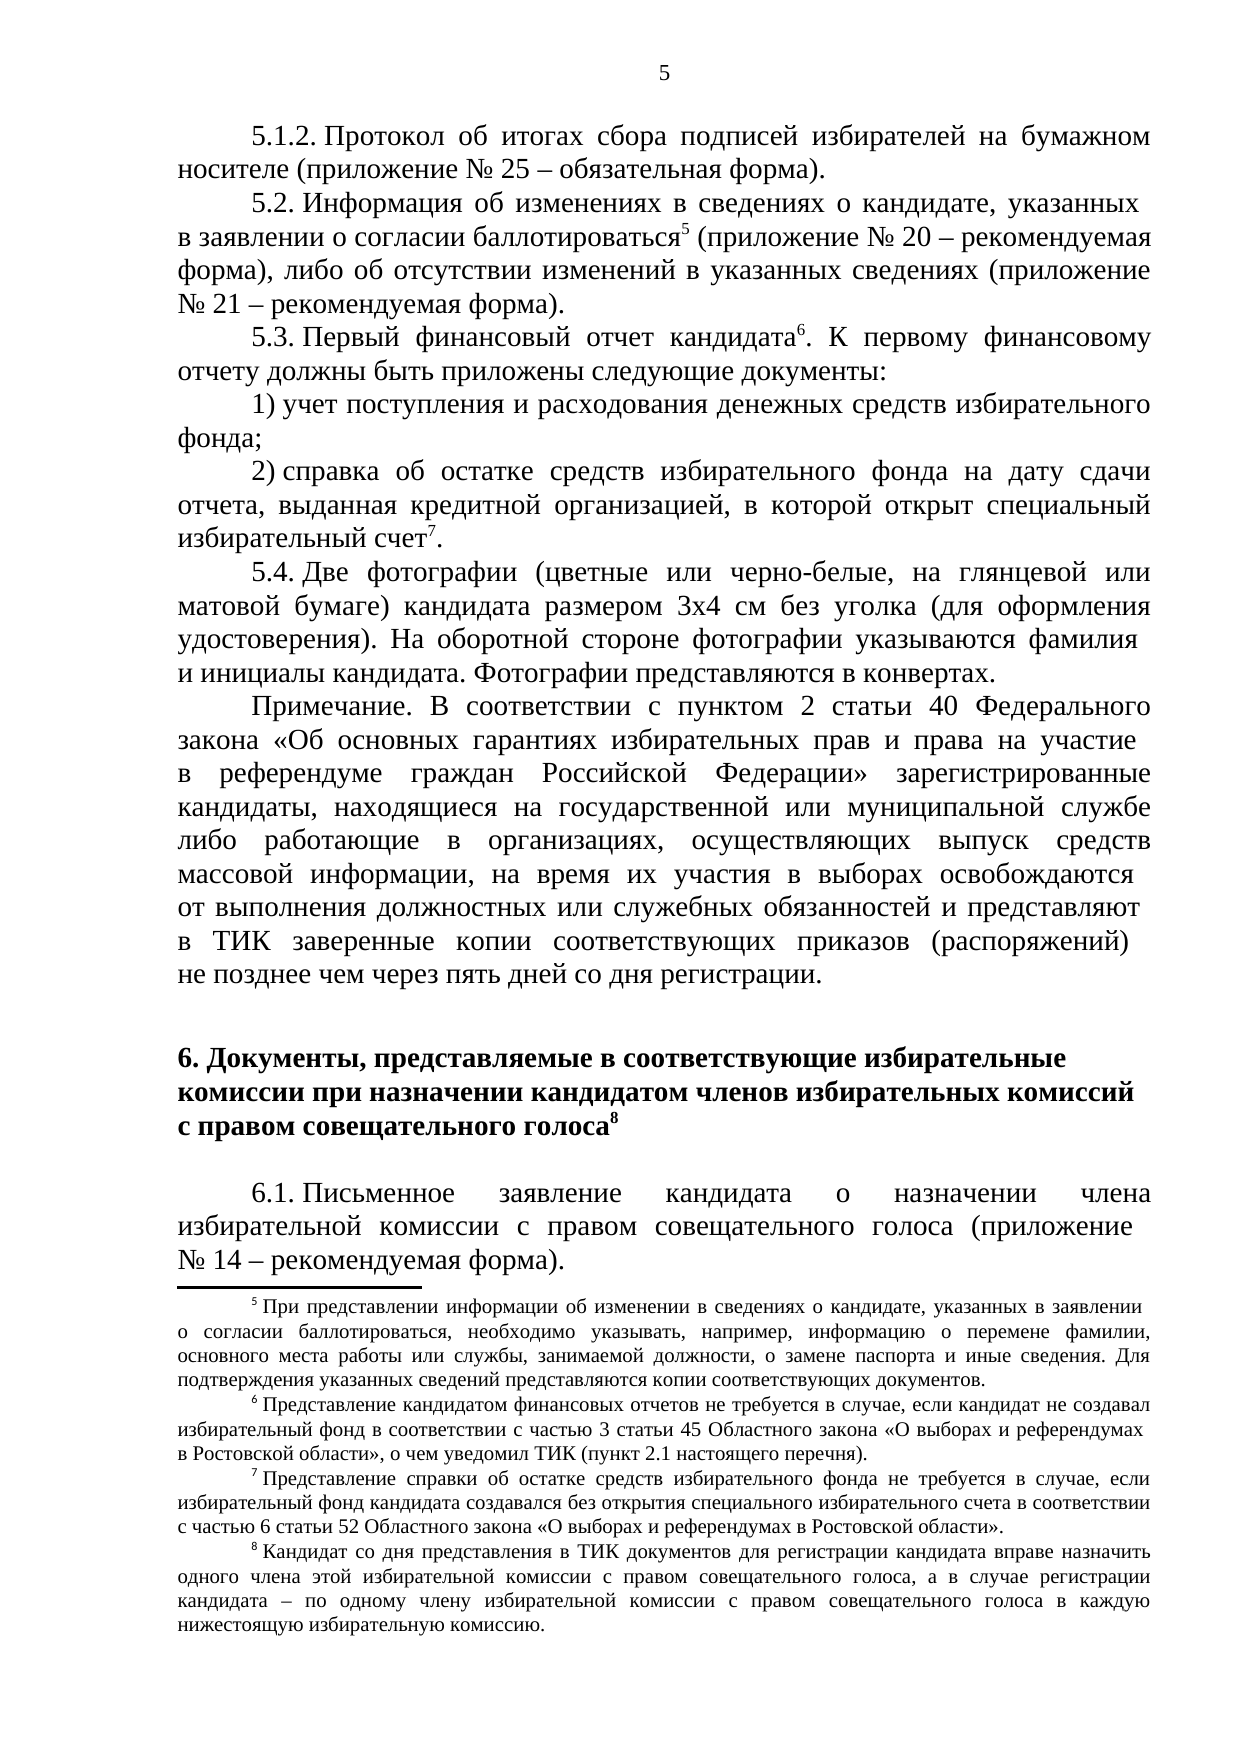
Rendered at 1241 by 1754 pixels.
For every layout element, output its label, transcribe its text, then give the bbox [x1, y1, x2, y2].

text 5.1.2. Протокол об итогах сбора подписей избирателей на бумажном носителе (приложение № 25 – обязательная форма). [177, 118, 1152, 185]
text 1) учет поступления и расходования денежных средств избирательного фонда; [177, 386, 1152, 453]
text 6.1. Письменное заявление кандидата о назначении члена избирательной комиссии с правом совещательного голоса (приложение № 14 – рекомендуемая форма). [177, 1175, 1152, 1275]
text 5.2. Информация об изменениях в сведениях о кандидате, указанных в заявлении о согласии баллотироваться (приложение № 20 – рекомендуемая форма), либо об отсутствии изменений в указанных сведениях (приложение № 21 – рекомендуемая форма). [177, 185, 1152, 319]
text 5.3. Первый финансовый отчет кандидата. К первому финансовому отчету должны быть приложены следующие документы: [177, 319, 1152, 386]
text 5.4. Две фотографии (цветные или черно-белые, на глянцевой или матовой бумаге) кандидата размером 3x4 см без уголка (для оформления удостоверения). На оборотной стороне фотографии указываются фамилия и инициалы кандидата. Фотографии представляются в конвертах. [177, 554, 1152, 688]
text 6. Документы, представляемые в соответствующие избирательные [177, 1041, 1152, 1074]
text 2) справка об остатке средств избирательного фонда на дату сдачи отчета, выданная кредитной организацией, в которой открыт специальный избирательный счет. [177, 453, 1152, 554]
text комиссии при назначении кандидатом членов избирательных комиссий [177, 1074, 1152, 1108]
text Примечание. В соответствии с пунктом 2 статьи 40 Федерального закона «Об основных гарантиях избирательных прав и права на участие в референдуме граждан Российской Федерации» зарегистрированные кандидаты, находящиеся на государственной или муниципальной службе либо работающие в организациях, осуществляющих выпуск средств массовой информации, на время их участия в выборах освобождаются от выполнения должностных или служебных обязанностей и представляют в ТИК заверенные копии соответствующих приказов (распоряжений) не позднее чем через пять дней со дня регистрации. [177, 688, 1152, 990]
text с правом совещательного голоса [177, 1108, 1152, 1141]
